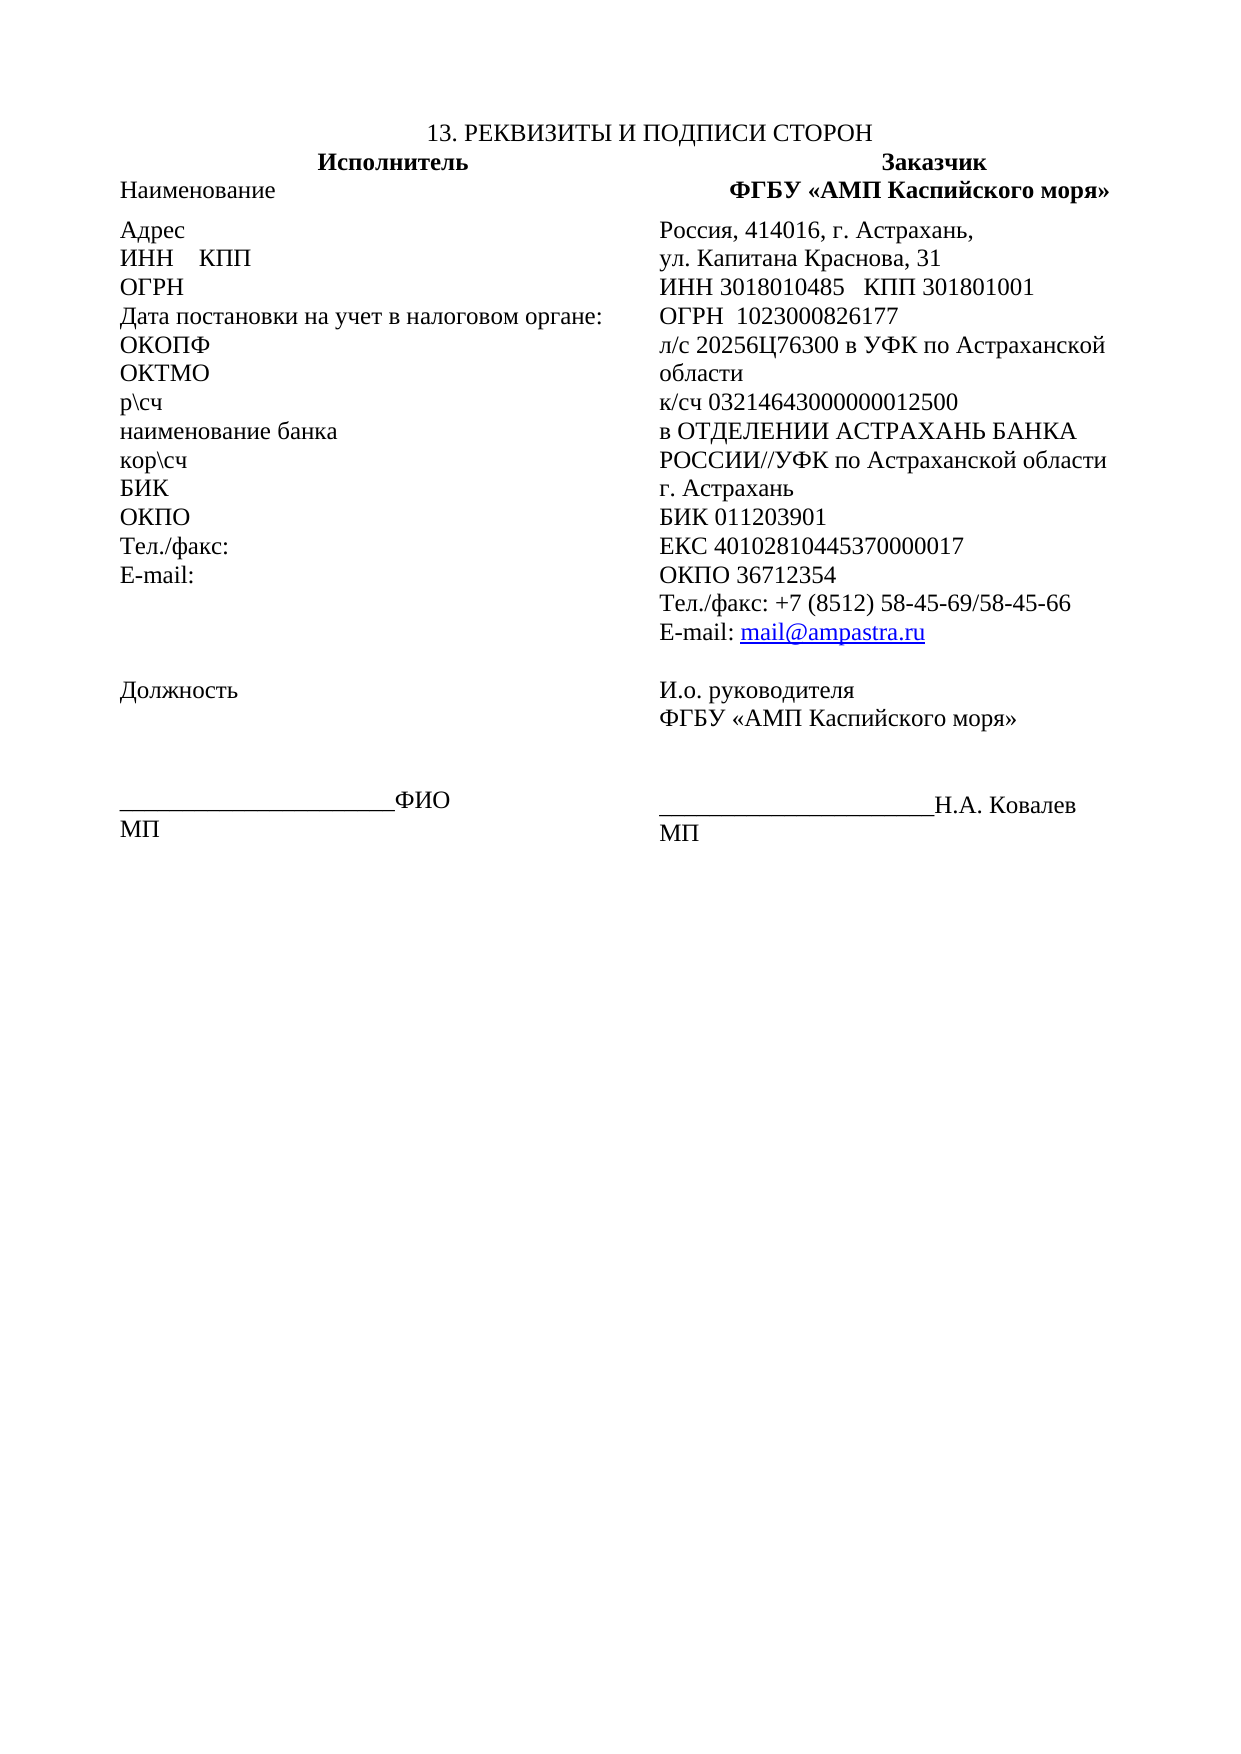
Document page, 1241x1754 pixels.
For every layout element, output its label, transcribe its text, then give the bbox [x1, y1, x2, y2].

table_header Заказчик [648, 147, 1191, 176]
table_cell ФГБУ «АМП Каспийского моря» [648, 176, 1191, 215]
table_header Исполнитель [108, 147, 648, 176]
text 13. РЕКВИЗИТЫ И ПОДПИСИ СТОРОН [118, 118, 1181, 147]
table_cell Россия, 414016, г. Астрахань, ул. Капитана Краснова, 31 ИНН 3018010485 КПП 301801001 ОГРН 1023000826177 л/с 20256Ц76300 в УФК по Астраханской области к/сч 03214643000000012500 в ОТДЕЛЕНИИ АСТРАХАНЬ БАНКА РОССИИ//УФК по Астраханской области г. Астрахань БИК 011203901 ЕКС 40102810445370000017 ОКПО 36712354 Тел./факс: +7 (8512) 58-45-69/58-45-66 E-mail: mail@ampastra.ru [648, 215, 1191, 675]
table_cell И.о. руководителя ФГБУ «АМП Каспийского моря» ______________________Н.А. Ковалев МП [648, 675, 1191, 847]
table_cell Наименование [108, 176, 648, 215]
table_cell Адрес ИНН КПП ОГРН Дата постановки на учет в налоговом органе: ОКОПФ ОКТМО р\сч наименование банка кор\сч БИК ОКПО Тел./факс: E-mail: [108, 215, 648, 675]
table_cell Должность ______________________ФИО МП [108, 675, 648, 847]
